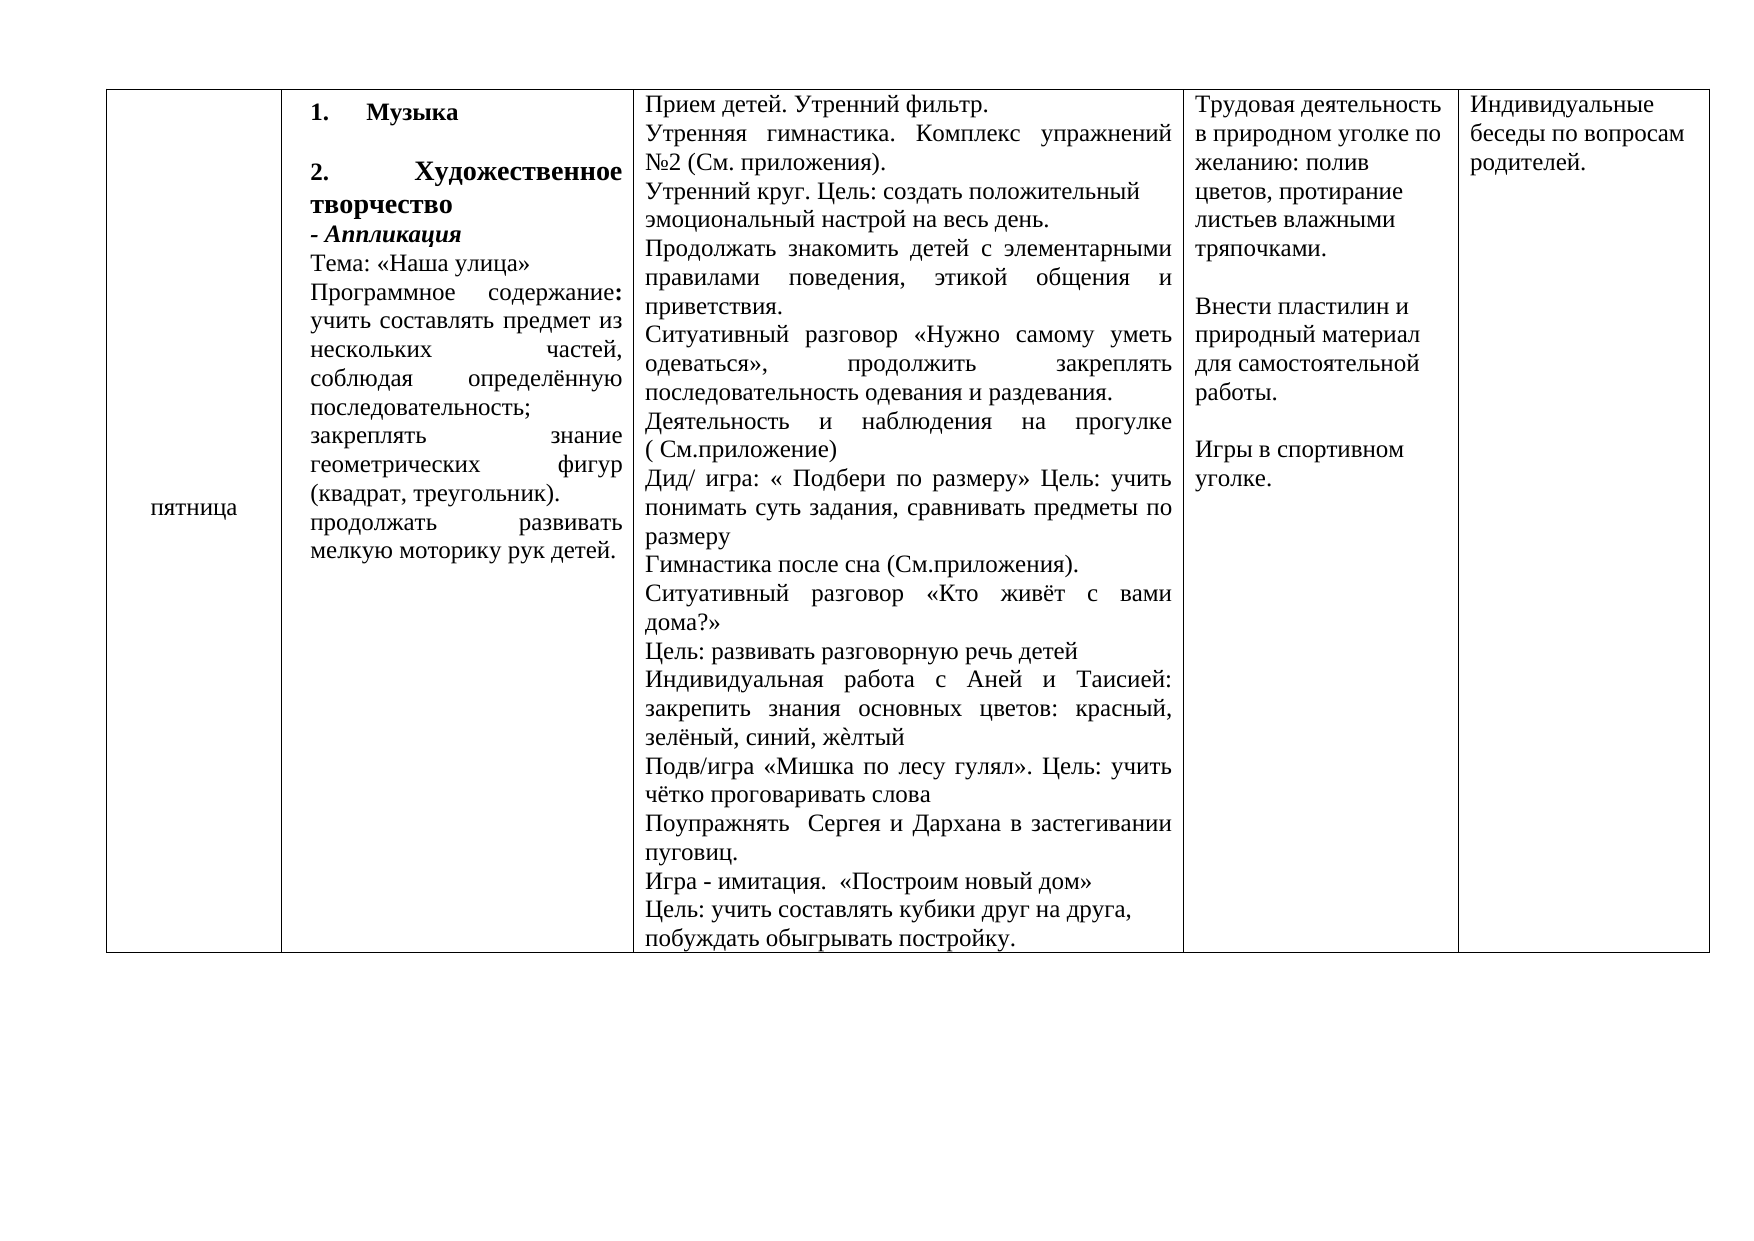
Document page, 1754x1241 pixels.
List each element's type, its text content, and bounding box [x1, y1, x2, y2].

table_cell пятница [107, 90, 281, 952]
table_cell Трудовая деятельность в природном уголке по желанию: полив цветов, протирание листьев влажными тряпочками. Внести пластилин и природный материал для самостоятельной работы. Игры в спортивном уголке. [1184, 90, 1458, 952]
table_cell Музыка Художественное творчество - Аппликация Тема: «Наша улица» Программное содержание: учить составлять предмет из нескольких частей, соблюдая определённую последовательность; закреплять знание геометрических фигур (квадрат, треугольник). продолжать развивать мелкую моторику рук детей. [282, 90, 633, 952]
table_cell Прием детей. Утренний фильтр. Утренняя гимнастика. Комплекс упражнений №2 (См. приложения). Утренний круг. Цель: создать положительный эмоциональный настрой на весь день. Продолжать знакомить детей с элементарными правилами поведения, этикой общения и приветствия. Ситуативный разговор «Нужно самому уметь одеваться», продолжить закреплять последовательность одевания и раздевания. Деятельность и наблюдения на прогулке ( См.приложение) Дид/ игра: « Подбери по размеру» Цель: учить понимать суть задания, сравнивать предметы по размеру Гимнастика после сна (См.приложения). Ситуативный разговор «Кто живёт с вами дома?» Цель: развивать разговорную речь детей Индивидуальная работа с Аней и Таисией: закрепить знания основных цветов: красный, зелёный, синий, жѐлтый Подв/игра «Мишка по лесу гулял». Цель: учить чётко проговаривать слова Поупражнять Сергея и Дархана в застегивании пуговиц. Игра - имитация. «Построим новый дом» Цель: учить составлять кубики друг на друга, побуждать обыгрывать постройку. [634, 90, 1183, 952]
table_cell Индивидуальные беседы по вопросам родителей. [1459, 90, 1709, 952]
